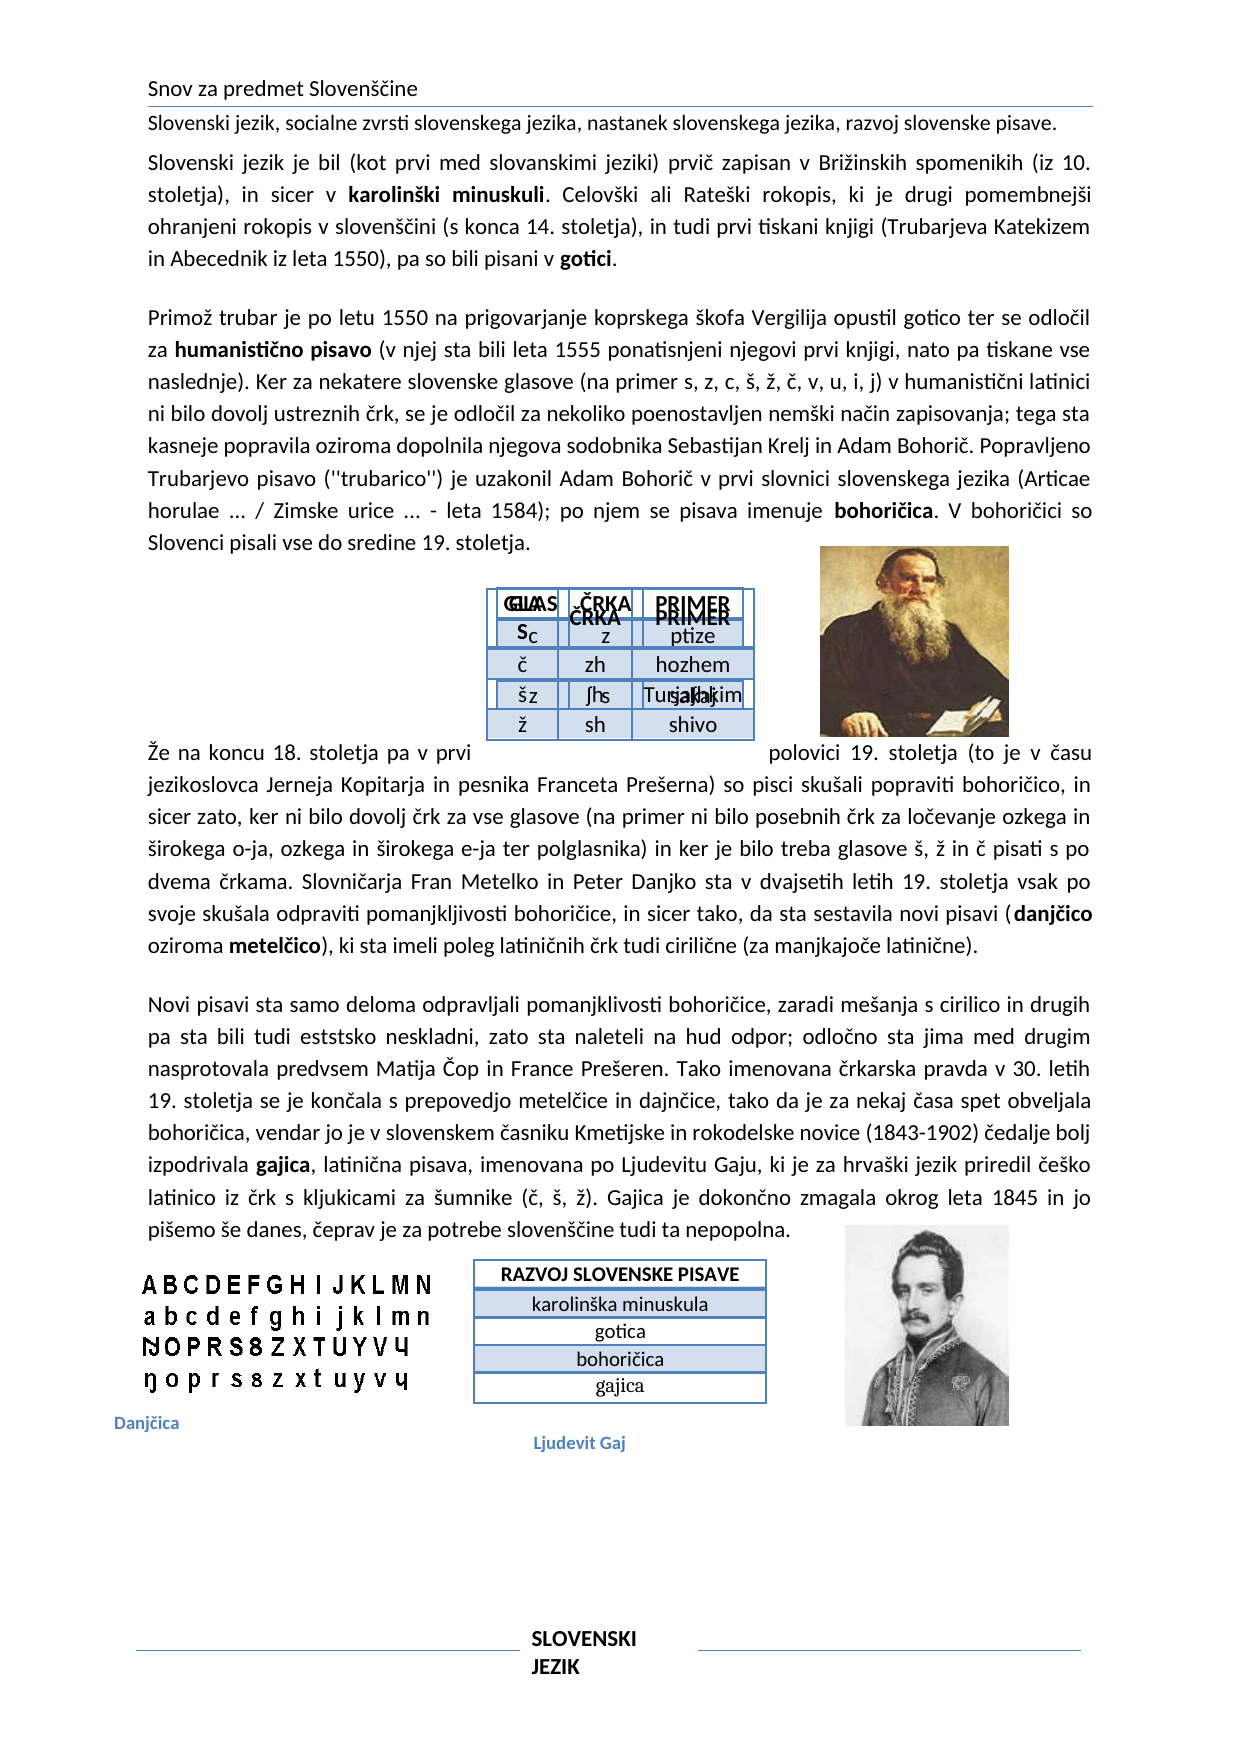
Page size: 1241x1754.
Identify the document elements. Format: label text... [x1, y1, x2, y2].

text Primož trubar je po letu 1550 na prigovarjanje koprskega škofa Vergilija opustil gotico ter se odločil za humanistično pisavo (v njej sta bili leta 1555 ponatisnjeni njegovi prvi knjigi, nato pa tiskane vse naslednje). Ker za nekatere slovenske glasove (na primer s, z, c, š, ž, č, v, u, i, j) v humanistični latinici ni bilo dovolj ustreznih črk, se je odločil za nekoliko poenostavljen nemški način zapisovanja; tega sta kasneje popravila oziroma dopolnila njegova sodobnika Sebastijan Krelj in Adam Bohorič. Popravljeno Trubarjevo pisavo (''trubarico'') je uzakonil Adam Bohorič v prvi slovnici slovenskega jezika (Articae horulae ... / Zimske urice ... - leta 1584); po njem se pisava imenuje bohoričica. V bohoričici so Slovenci pisali vse do sredine 19. stoletja. [148, 303, 1093, 556]
table_cell shivo [633, 710, 753, 738]
table_cell zh [559, 650, 631, 678]
table_header PRIMER [633, 590, 753, 646]
text Slovenski jezik je bil (kot prvi med slovanskimi jeziki) prvič zapisan v Brižinskih spomenikih (iz 10. stoletja), in sicer v karolinški minuskuli. Celovški ali Rateški rokopis, ki je drugi pomembnejši ohranjeni rokopis v slovenščini (s konca 14. stoletja), in tudi prvi tiskani knjigi (Trubarjeva Katekizem in Abecednik iz leta 1550), pa so bili pisani v gotici. [148, 148, 1093, 272]
table_cell č [488, 650, 557, 678]
text Novi pisavi sta samo deloma odpravljali pomanjklivosti bohoričice, zaradi mešanja s cirilico in drugih pa sta bili tudi eststsko neskladni, zato sta naleteli na hud odpor; odločno sta jima med drugim nasprotovala predvsem Matija Čop in France Prešeren. Tako imenovana črkarska pravda v 30. letih 19. stoletja se je končala s prepovedjo metelčice in dajnčice, tako da je za nekaj časa spet obveljala bohoričica, vendar jo je v slovenskem časniku Kmetijske in rokodelske novice (1843-1902) čedalje bolj izpodrivala gajica, latinična pisava, imenovana po Ljudevitu Gaju, ki je za hrvaški jezik priredil češko latinico iz črk s kljukicami za šumnike (č, š, ž). Gajica je dokončno zmagala okrog leta 1845 in jo pišemo še danes, čeprav je za potrebe slovenščine tudi ta nepopolna. [148, 990, 1093, 1243]
picture [845, 1243, 1009, 1426]
table_cell bohoričica [475, 1346, 765, 1371]
table_cell ž [488, 710, 557, 738]
table_cell gotica [475, 1319, 765, 1344]
table_cell Turjaʃhkim [633, 680, 753, 708]
table_cell hozhem [633, 650, 753, 678]
table_cell karolinška minuskula [475, 1291, 765, 1316]
table_cell ʃh [559, 680, 631, 708]
table_cell sh [559, 710, 631, 738]
text Že na koncu 18. stoletja pa v prvi polovici 19. stoletja (to je v času jezikoslovca Jerneja Kopitarja in pesnika Franceta Prešerna) so pisci skušali popraviti bohoričico, in sicer zato, ker ni bilo dovolj črk za vse glasove (na primer ni bilo posebnih črk za ločevanje ozkega in širokega o-ja, ozkega in širokega e-ja ter polglasnika) in ker je bilo treba glasove š, ž in č pisati s po dvema črkama. Slovničarja Fran Metelko in Peter Danjko sta v dvajsetih letih 19. stoletja vsak po svoje skušala odpraviti pomanjkljivosti bohoričice, in sicer tako, da sta sestavila novi pisavi (danjčico oziroma metelčico), ki sta imeli poleg latiničnih črk tudi cirilične (za manjkajoče latinične). [148, 738, 1093, 959]
table_header ČRKA [559, 590, 631, 646]
picture [820, 556, 1009, 737]
table_header GLAS [488, 590, 557, 646]
table_cell gajica [475, 1374, 765, 1402]
table_cell š [488, 680, 557, 708]
table_header RAZVOJ SLOVENSKE PISAVE [475, 1261, 765, 1286]
picture [139, 1269, 434, 1397]
